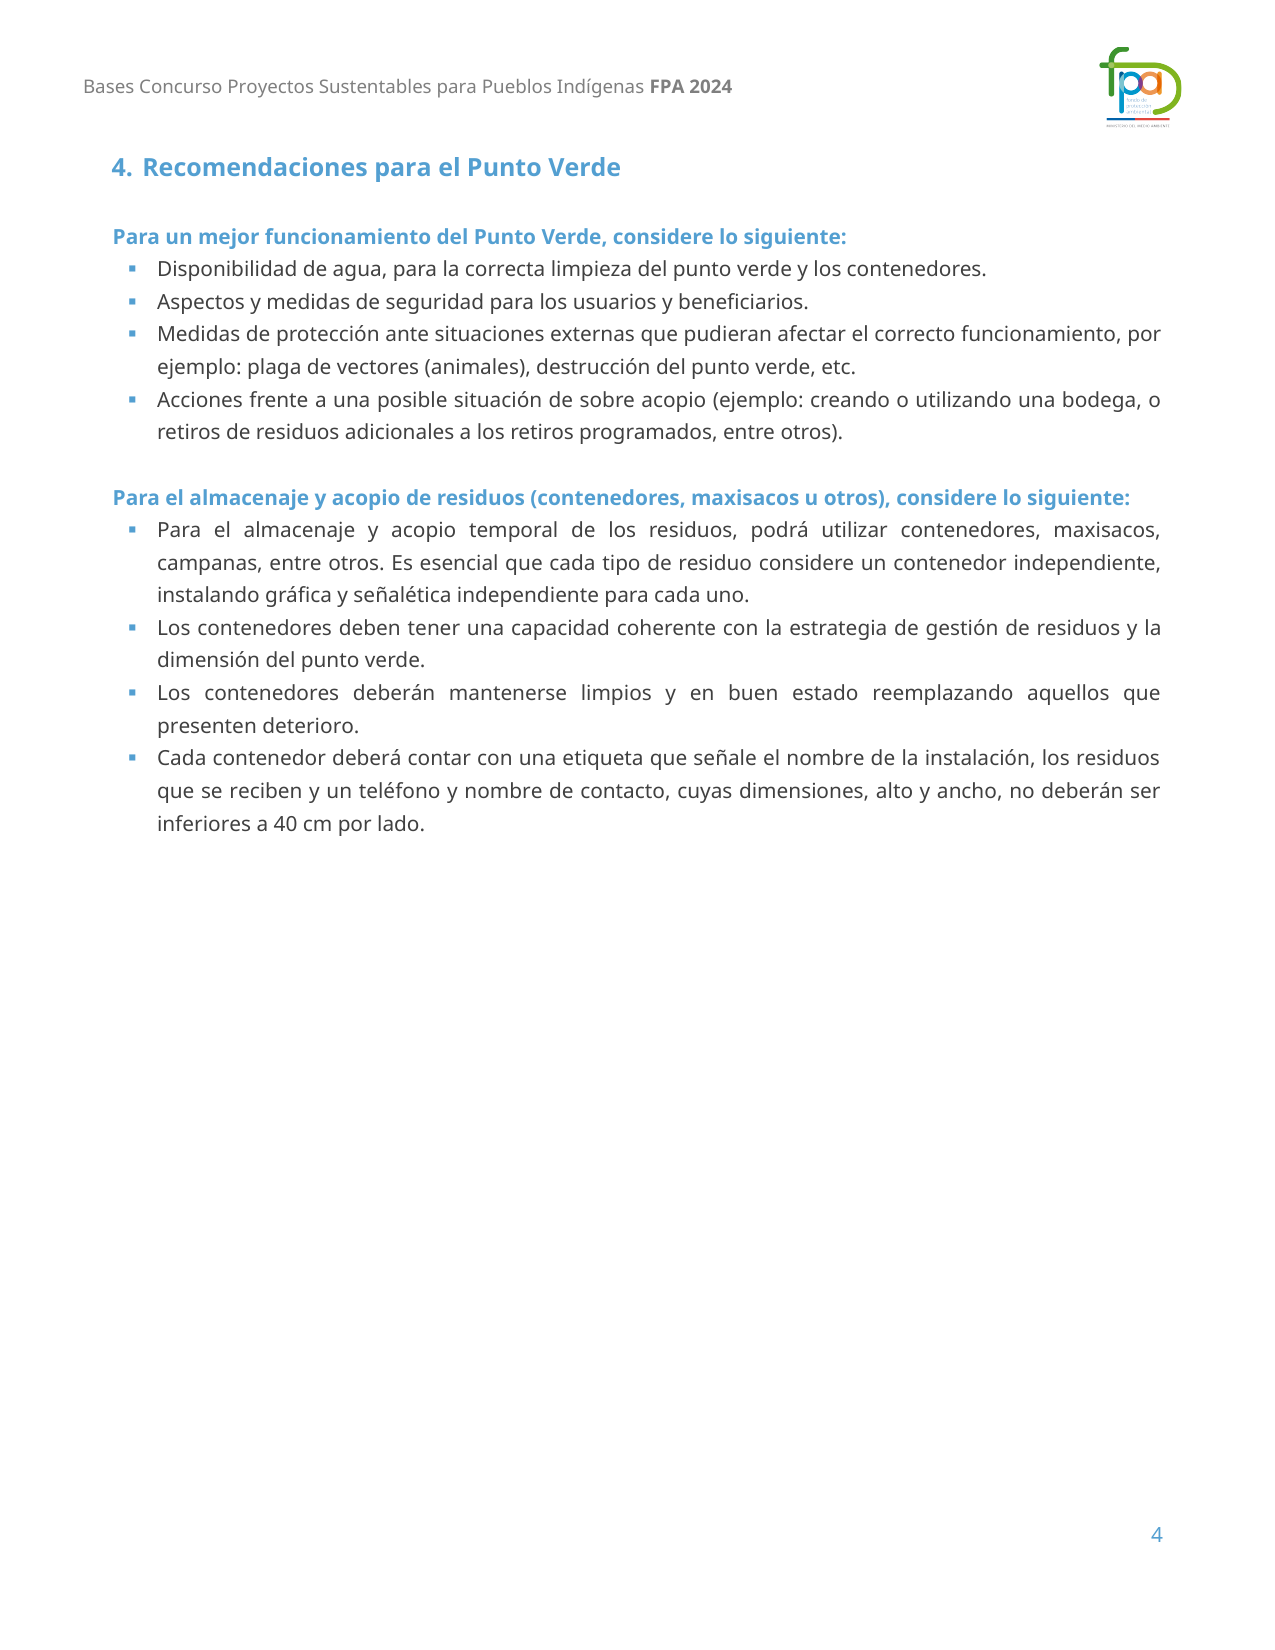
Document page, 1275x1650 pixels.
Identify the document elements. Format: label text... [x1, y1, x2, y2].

list Cada contenedor deberá contar con una etiqueta que señale el nombre de la instalación, los residuos que se reciben y un teléfono y nombre de contacto, cuyas dimensiones, alto y ancho, no deberán ser inferiores a 40 cm por lado. [127, 743, 1162, 837]
list Para el almacenaje y acopio temporal de los residuos, podrá utilizar contenedores, maxisacos, campanas, entre otros. Es esencial que cada tipo de residuo considere un contenedor independiente, instalando gráfica y señalética independiente para cada uno. [127, 515, 1162, 609]
list Acciones frente a una posible situación de sobre acopio (ejemplo: creando o utilizando una bodega, o retiros de residuos adicionales a los retiros programados, entre otros). [127, 385, 1162, 446]
text Para el almacenaje y acopio de residuos (contenedores, maxisacos u otros), considere lo siguiente: [112, 483, 1162, 511]
picture [1099, 47, 1182, 129]
list Los contenedores deben tener una capacidad coherente con la estrategia de gestión de residuos y la dimensión del punto verde. [127, 613, 1162, 674]
text Para un mejor funcionamiento del Punto Verde, considere lo siguiente: [112, 222, 1162, 250]
list Disponibilidad de agua, para la correcta limpieza del punto verde y los contenedores. [127, 254, 1162, 283]
list Los contenedores deberán mantenerse limpios y en buen estado reemplazando aquellos que presenten deterioro. [127, 678, 1162, 739]
list Aspectos y medidas de seguridad para los usuarios y beneficiarios. [127, 287, 1162, 315]
list Medidas de protección ante situaciones externas que pudieran afectar el correcto funcionamiento, por ejemplo: plaga de vectores (animales), destrucción del punto verde, etc. [127, 319, 1162, 381]
subtitle Recomendaciones para el Punto Verde [111, 150, 1162, 184]
